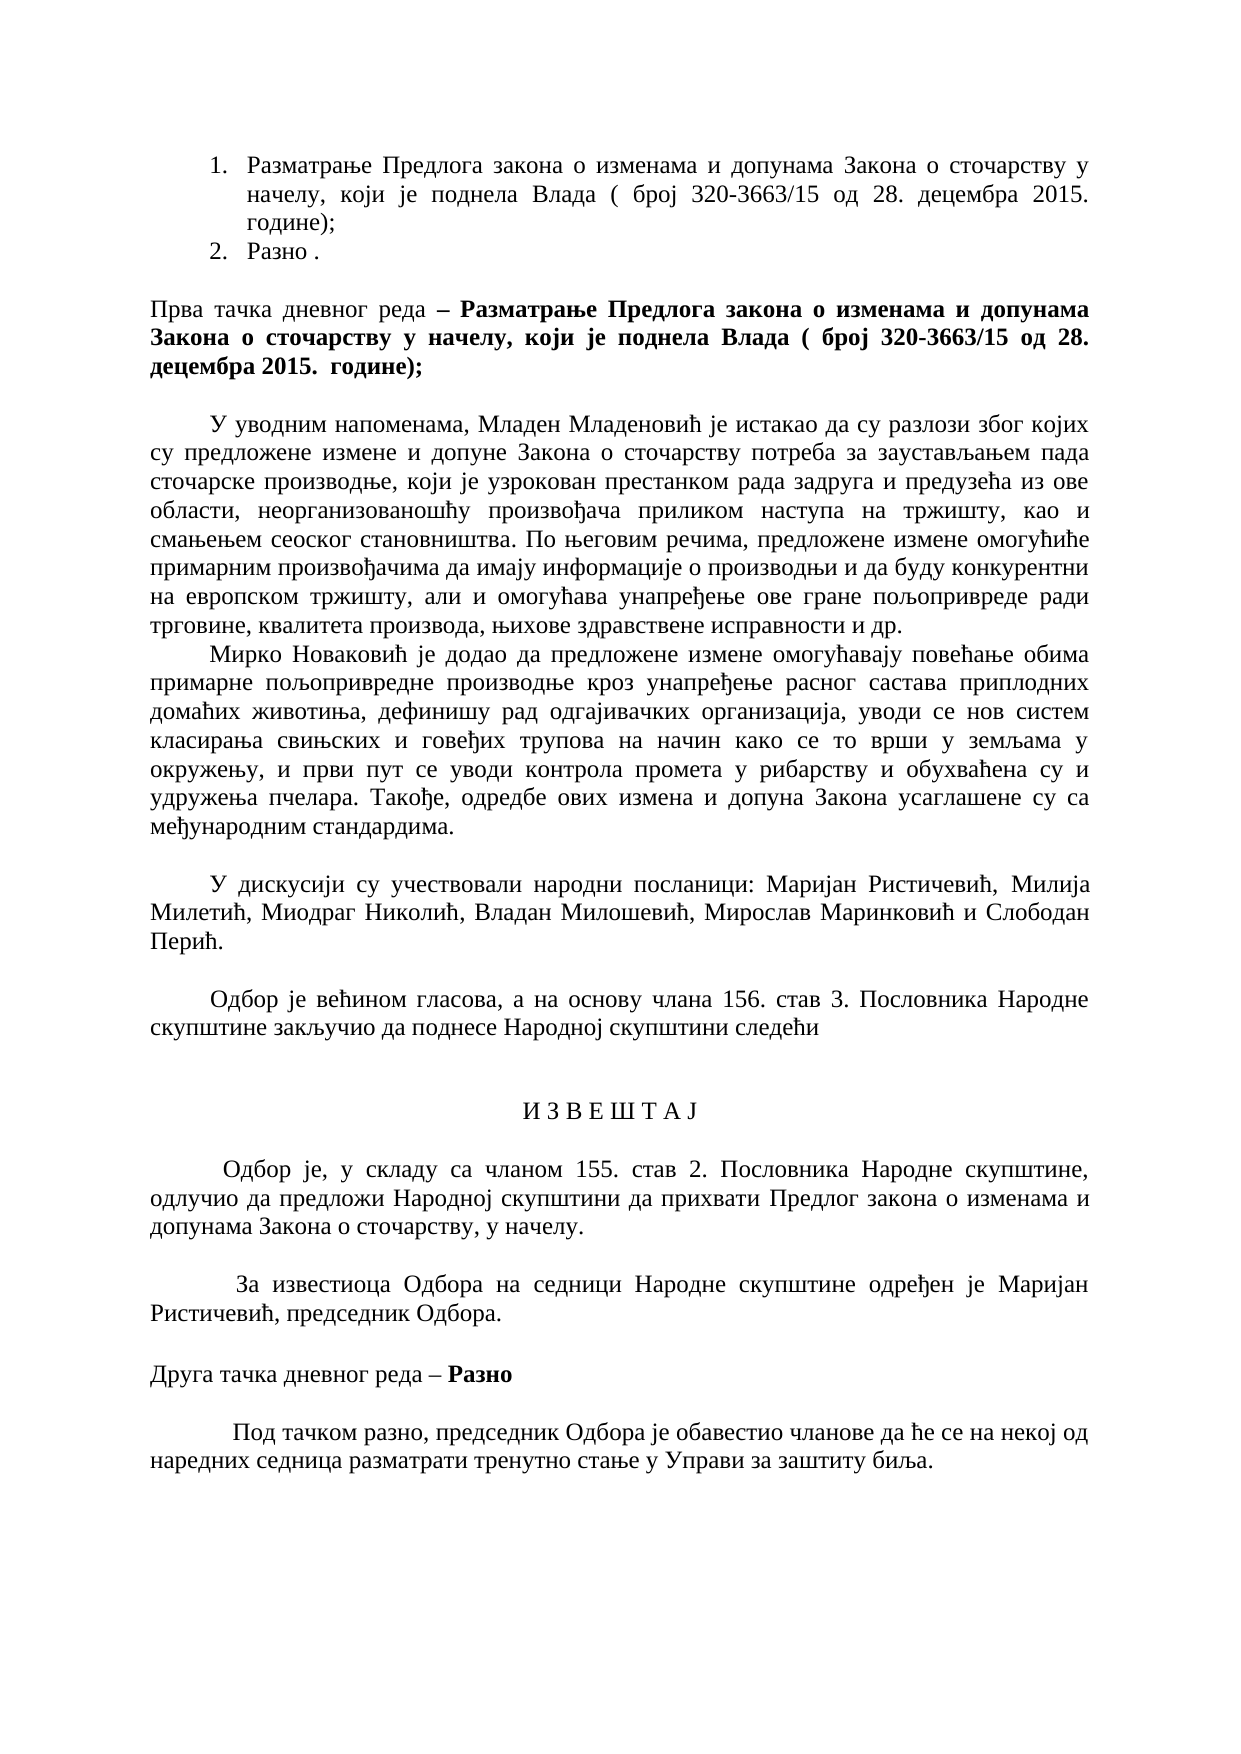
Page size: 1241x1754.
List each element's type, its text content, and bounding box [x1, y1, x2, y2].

text Друга тачка дневног реда – Разно [150, 1359, 1090, 1388]
text Под тачком разно, председник Одбора је обавестио чланове да ће се на некој од наредних седница разматрати тренутно стање у Управи за заштиту биља. [150, 1417, 1090, 1474]
text У уводним напоменама, Младен Младеновић је истакао да су разлози због којих су предложене измене и допуне Закона о сточарству потреба за заустављањем пада сточарске производње, који је узрокован престанком рада задруга и предузећа из ове области, неорганизованошћу произвођача приликом наступа на тржишту, као и смањењем сеоског становништва. По његовим речима, предложене измене омогућиће примарним произвођачима да имају информације о производњи и да буду конкурентни на европском тржишту, али и омогућава унапређење ове гране пољопривреде ради трговине, квалитета производа, њихове здравствене исправности и др. [150, 409, 1090, 639]
text И З В Е Ш Т А Ј [150, 1096, 1090, 1125]
text Одбор је, у складу са чланом 155. став 2. Пословника Народне скупштине, одлучио да предложи Народној скупштини да прихвати Предлог закона о изменама и допунама Закона о сточарству, у начелу. [150, 1154, 1090, 1240]
list Разно . [209, 236, 1090, 265]
list Разматрање Предлога закона о изменама и допунама Закона о сточарству у начелу, који је поднела Влада ( број 320-3663/15 од 28. децембра 2015. године); [209, 150, 1090, 236]
text Одбор је већином гласова, а на основу члана 156. став 3. Пословника Народне скупштине закључио да поднесе Народној скупштини следећи [150, 984, 1090, 1041]
text У дискусији су учествовали народни посланици: Маријан Ристичевић, Милија Милетић, Миодраг Николић, Владан Милошевић, Мирослав Маринковић и Слободан Перић. [150, 869, 1090, 955]
text Мирко Новаковић је додао да предложене измене омогућавају повећање обима примарне пољопривредне производње кроз унапређење расног састава приплодних домаћих животиња, дефинишу рад одгајивачких организација, уводи се нов систем класирања свињских и говеђих трупова на начин како се то врши у земљама у окружењу, и први пут се уводи контрола промета у рибарству и обухваћена су и удружења пчелара. Такође, одредбе ових измена и допуна Закона усаглашене су са међународним стандардима. [150, 639, 1090, 840]
text Прва тачка дневног реда – Разматрање Предлога закона о изменама и допунама Закона о сточарству у начелу, који је поднела Влада ( број 320-3663/15 од 28. децембра 2015. године); [150, 294, 1090, 380]
text За известиоца Одбора на седници Народне скупштине одређен је Маријан Ристичевић, председник Одбора. [150, 1269, 1090, 1326]
